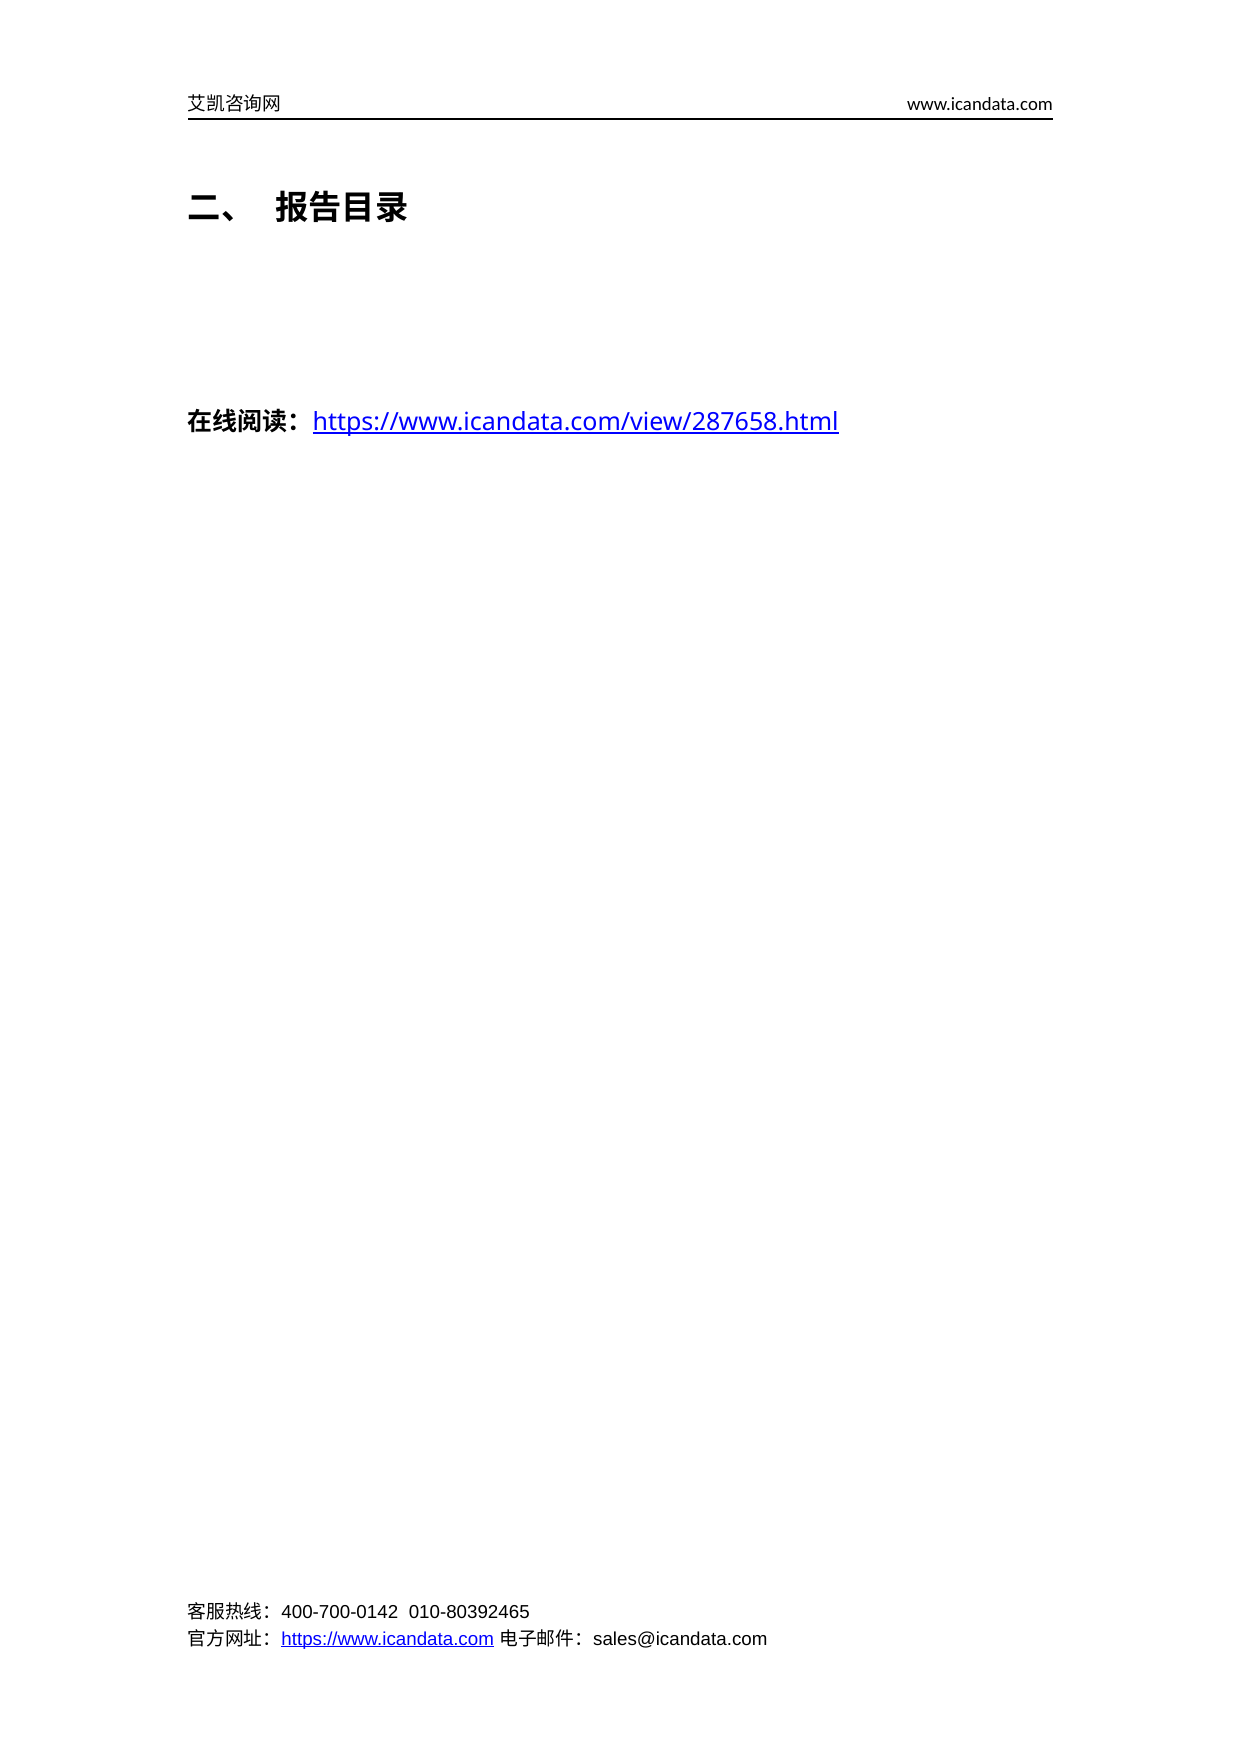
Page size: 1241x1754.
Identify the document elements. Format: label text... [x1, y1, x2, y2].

text 在线阅读：https://www.icandata.com/view/287658.html [187, 387, 1053, 452]
subtitle 报告目录 [187, 172, 1053, 237]
